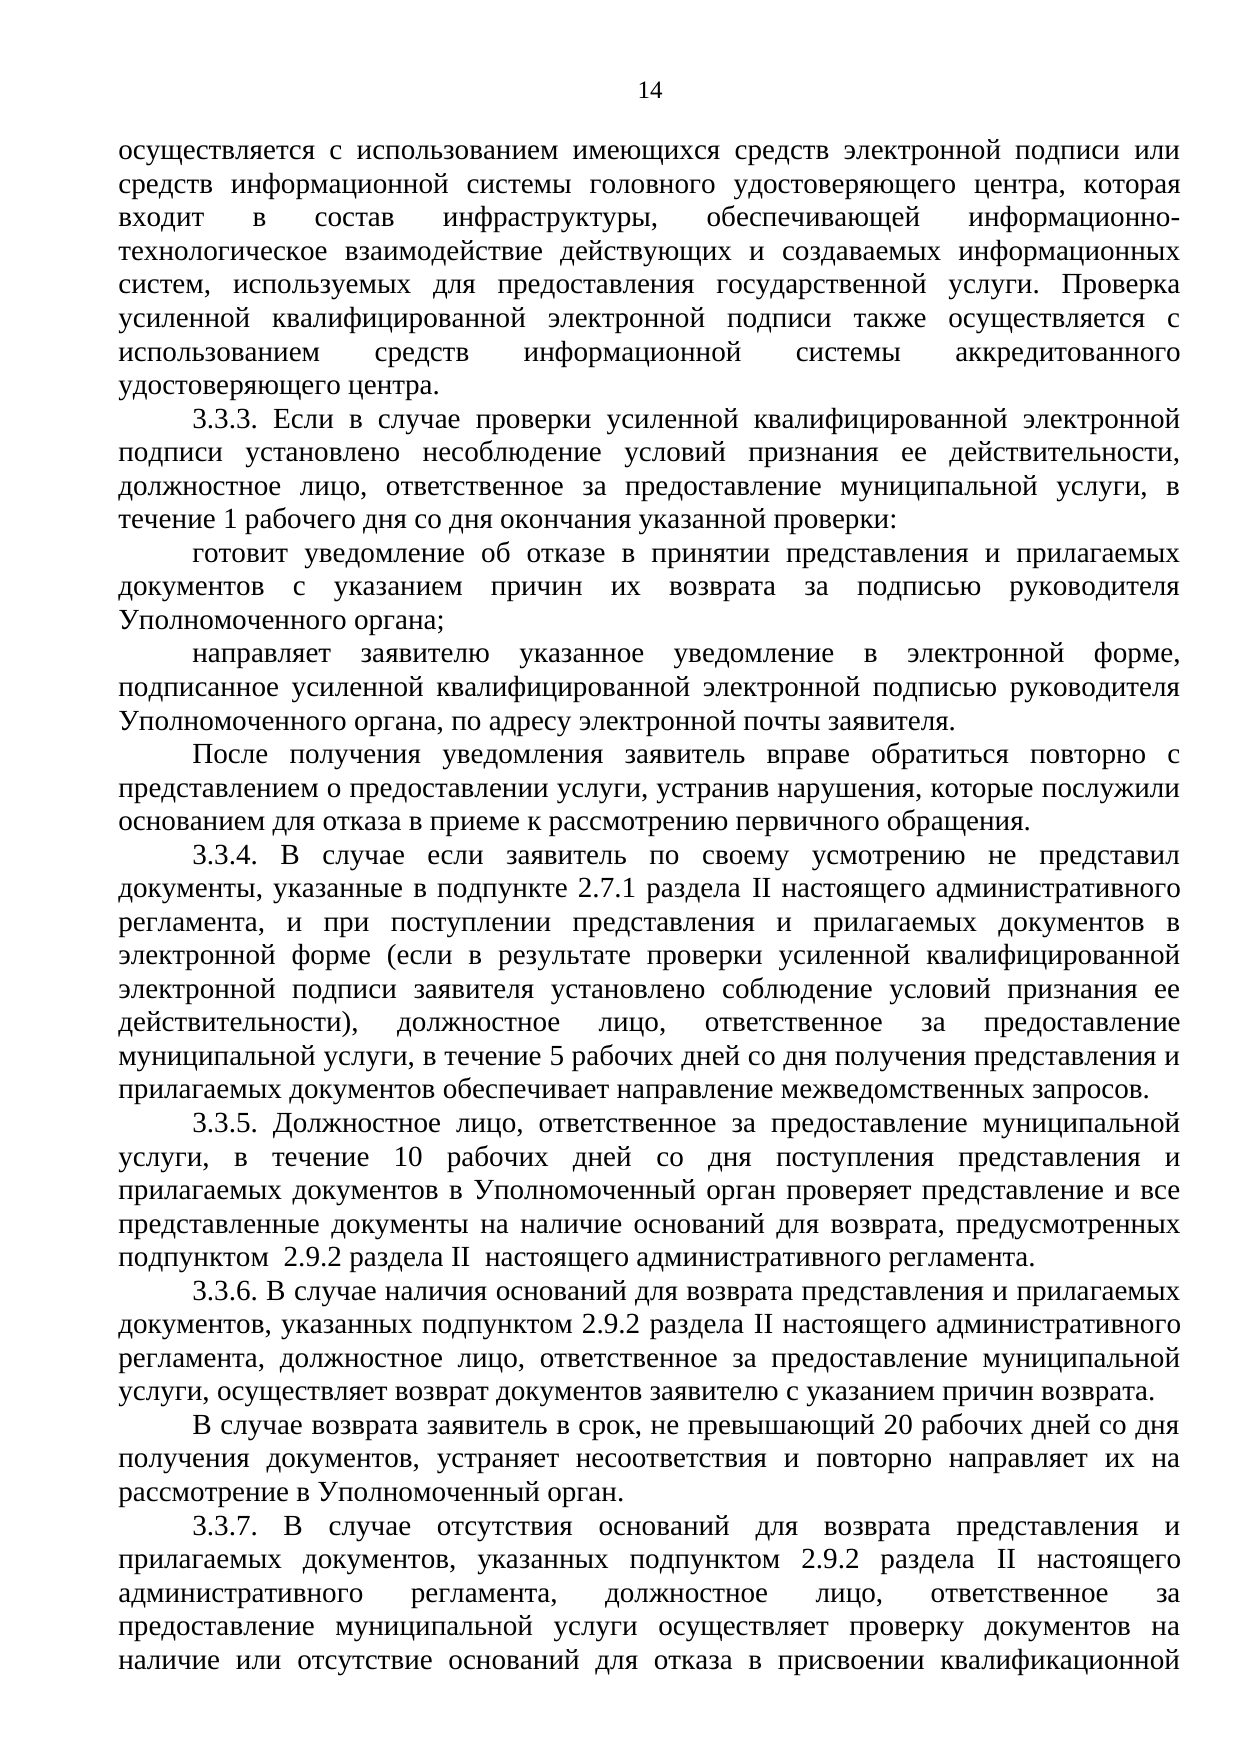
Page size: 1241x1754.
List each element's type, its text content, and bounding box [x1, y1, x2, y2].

text После получения уведомления заявитель вправе обратиться повторно с представлением о предоставлении услуги, устранив нарушения, которые послужили основанием для отказа в приеме к рассмотрению первичного обращения. [118, 736, 1181, 837]
text В случае возврата заявитель в срок, не превышающий 20 рабочих дней со дня получения документов, устраняет несоответствия и повторно направляет их на рассмотрение в Уполномоченный орган. [118, 1407, 1181, 1508]
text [118, 1508, 1181, 1675]
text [118, 132, 1181, 401]
text 3.3.6. В случае наличия оснований для возврата представления и прилагаемых документов, указанных подпунктом 2.9.2 раздела II настоящего административного регламента, должностное лицо, ответственное за предоставление муниципальной услуги, осуществляет возврат документов заявителю с указанием причин возврата. [118, 1273, 1181, 1407]
text 3.3.3. Если в случае проверки усиленной квалифицированной электронной подписи установлено несоблюдение условий признания ее действительности, должностное лицо, ответственное за предоставление муниципальной услуги, в течение 1 рабочего дня со дня окончания указанной проверки: [118, 401, 1181, 535]
text направляет заявителю указанное уведомление в электронной форме, подписанное усиленной квалифицированной электронной подписью руководителя Уполномоченного органа, по адресу электронной почты заявителя. [118, 636, 1181, 736]
text готовит уведомление об отказе в принятии представления и прилагаемых документов с указанием причин их возврата за подписью руководителя Уполномоченного органа; [118, 535, 1181, 636]
text 3.3.5. Должностное лицо, ответственное за предоставление муниципальной услуги, в течение 10 рабочих дней со дня поступления представления и прилагаемых документов в Уполномоченный орган проверяет представление и все представленные документы на наличие оснований для возврата, предусмотренных подпунктом 2.9.2 раздела II настоящего административного регламента. [118, 1105, 1181, 1273]
text 3.3.4. В случае если заявитель по своему усмотрению не представил документы, указанные в подпункте 2.7.1 раздела II настоящего административного регламента, и при поступлении представления и прилагаемых документов в электронной форме (если в результате проверки усиленной квалифицированной электронной подписи заявителя установлено соблюдение условий признания ее действительности), должностное лицо, ответственное за предоставление муниципальной услуги, в течение 5 рабочих дней со дня получения представления и прилагаемых документов обеспечивает направление межведомственных запросов. [118, 837, 1181, 1105]
